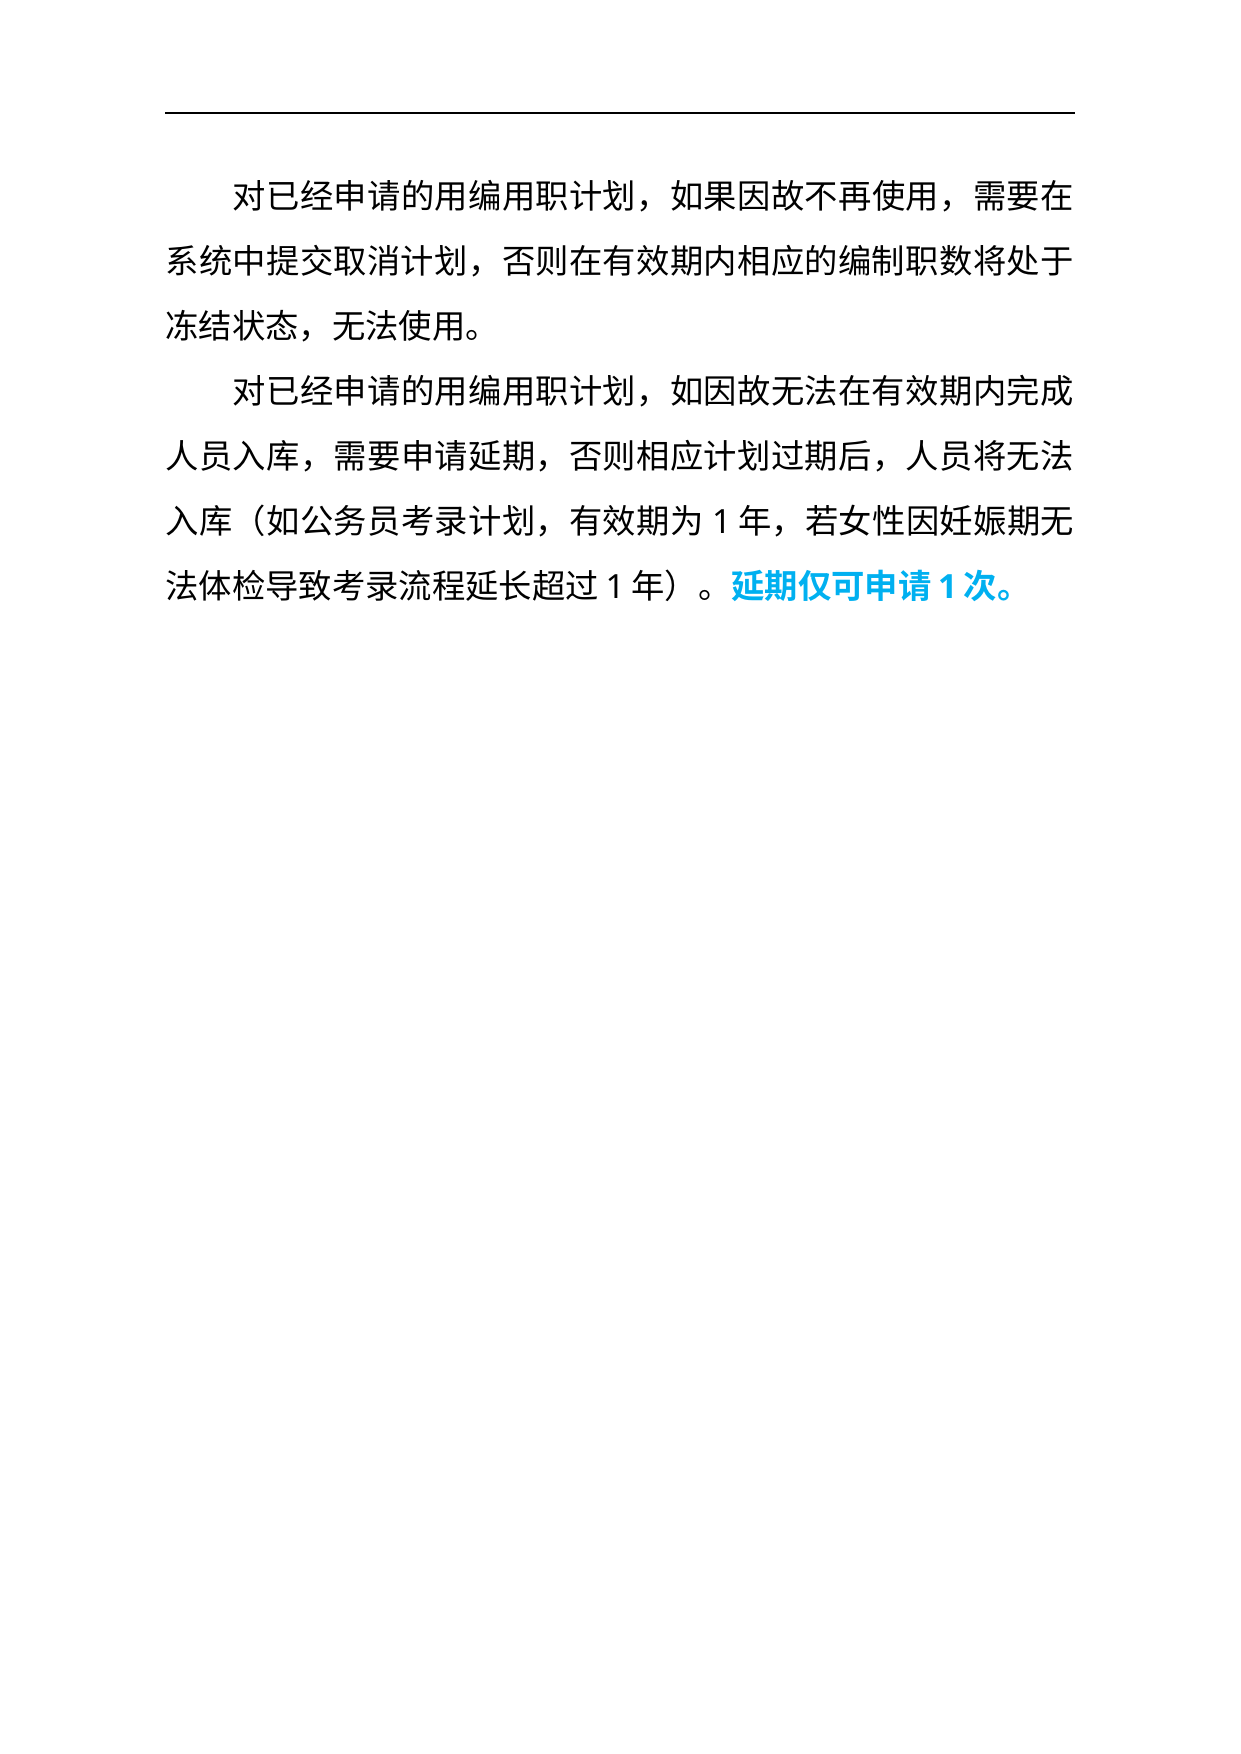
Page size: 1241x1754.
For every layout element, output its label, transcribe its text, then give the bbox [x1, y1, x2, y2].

text 对已经申请的用编用职计划，如因故无法在有效期内完成人员入库，需要申请延期，否则相应计划过期后，人员将无法入库（如公务员考录计划，有效期为1年，若女性因妊娠期无法体检导致考录流程延长超过1年）。延期仅可申请1次。 [165, 357, 1075, 617]
text 对已经申请的用编用职计划，如果因故不再使用，需要在系统中提交取消计划，否则在有效期内相应的编制职数将处于冻结状态，无法使用。 [165, 162, 1075, 357]
